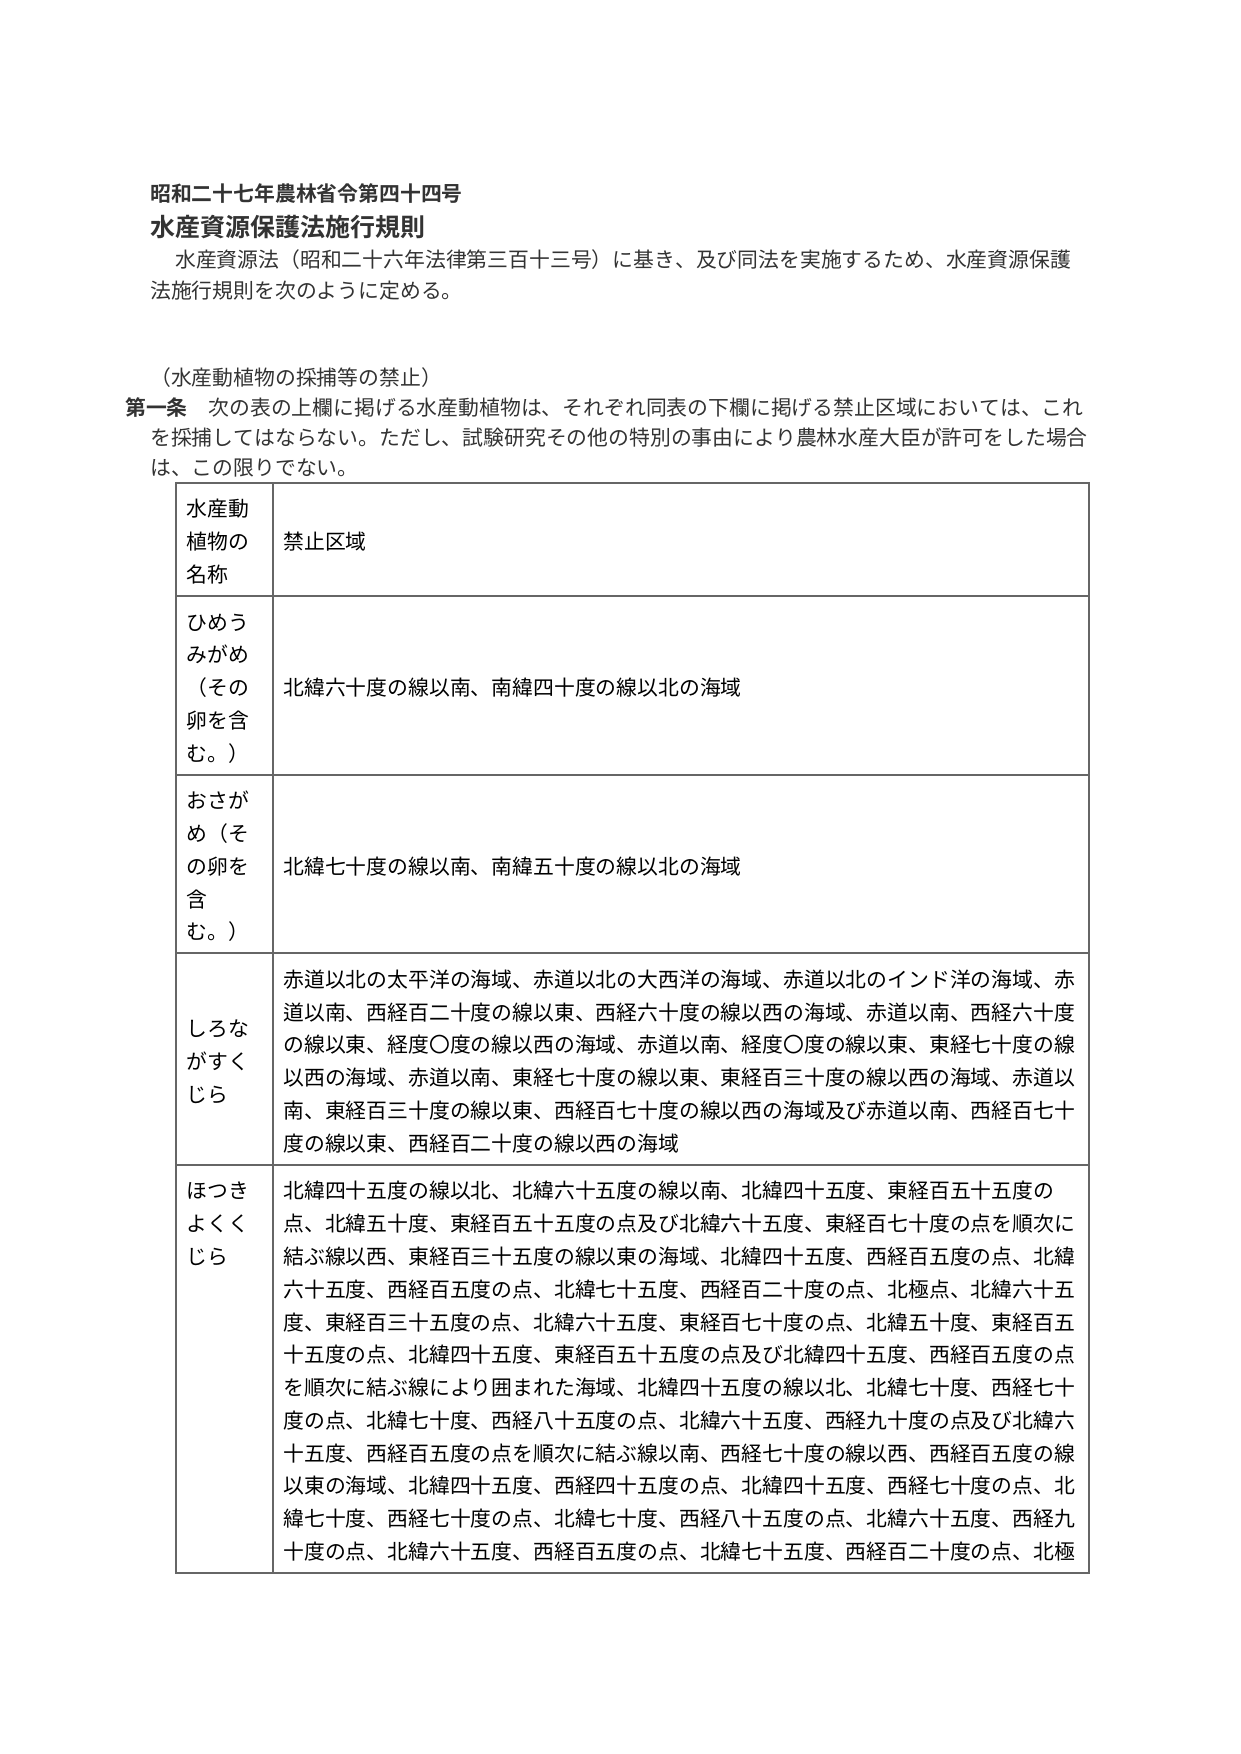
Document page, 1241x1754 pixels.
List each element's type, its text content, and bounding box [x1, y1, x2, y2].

text 昭和二十七年農林省令第四十四号 [150, 177, 1090, 207]
text （水産動植物の採捕等の禁止） [150, 361, 1090, 391]
text 第一条 次の表の上欄に掲げる水産動植物は、それぞれ同表の下欄に掲げる禁止区域においては、これを採捕してはならない。ただし、試験研究その他の特別の事由により農林水産大臣が許可をした場合は、この限りでない。 [125, 391, 1090, 482]
table_cell ほつきよくくじら [177, 1166, 272, 1572]
table_cell しろながすくじら [177, 954, 272, 1163]
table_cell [274, 1166, 1088, 1572]
table_cell おさがめ（その卵を含む。） [177, 776, 272, 952]
text 水産資源法（昭和二十六年法律第三百十三号）に基き、及び同法を実施するため、水産資源保護法施行規則を次のように定める。 [150, 244, 1090, 304]
table_cell 北緯七十度の線以南、南緯五十度の線以北の海域 [274, 776, 1088, 952]
table_cell ひめうみがめ（その卵を含む。） [177, 597, 272, 773]
table_header 水産動植物の名称 [177, 484, 272, 595]
table_cell 赤道以北の太平洋の海域、赤道以北の大西洋の海域、赤道以北のインド洋の海域、赤道以南、西経百二十度の線以東、西経六十度の線以西の海域、赤道以南、西経六十度の線以東、経度〇度の線以西の海域、赤道以南、経度〇度の線以東、東経七十度の線以西の海域、赤道以南、東経七十度の線以東、東経百三十度の線以西の海域、赤道以南、東経百三十度の線以東、西経百七十度の線以西の海域及び赤道以南、西経百七十度の線以東、西経百二十度の線以西の海域 [274, 954, 1088, 1163]
table_cell 北緯六十度の線以南、南緯四十度の線以北の海域 [274, 597, 1088, 773]
table_header 禁止区域 [274, 484, 1088, 595]
text 水産資源保護法施行規則 [150, 207, 1090, 244]
